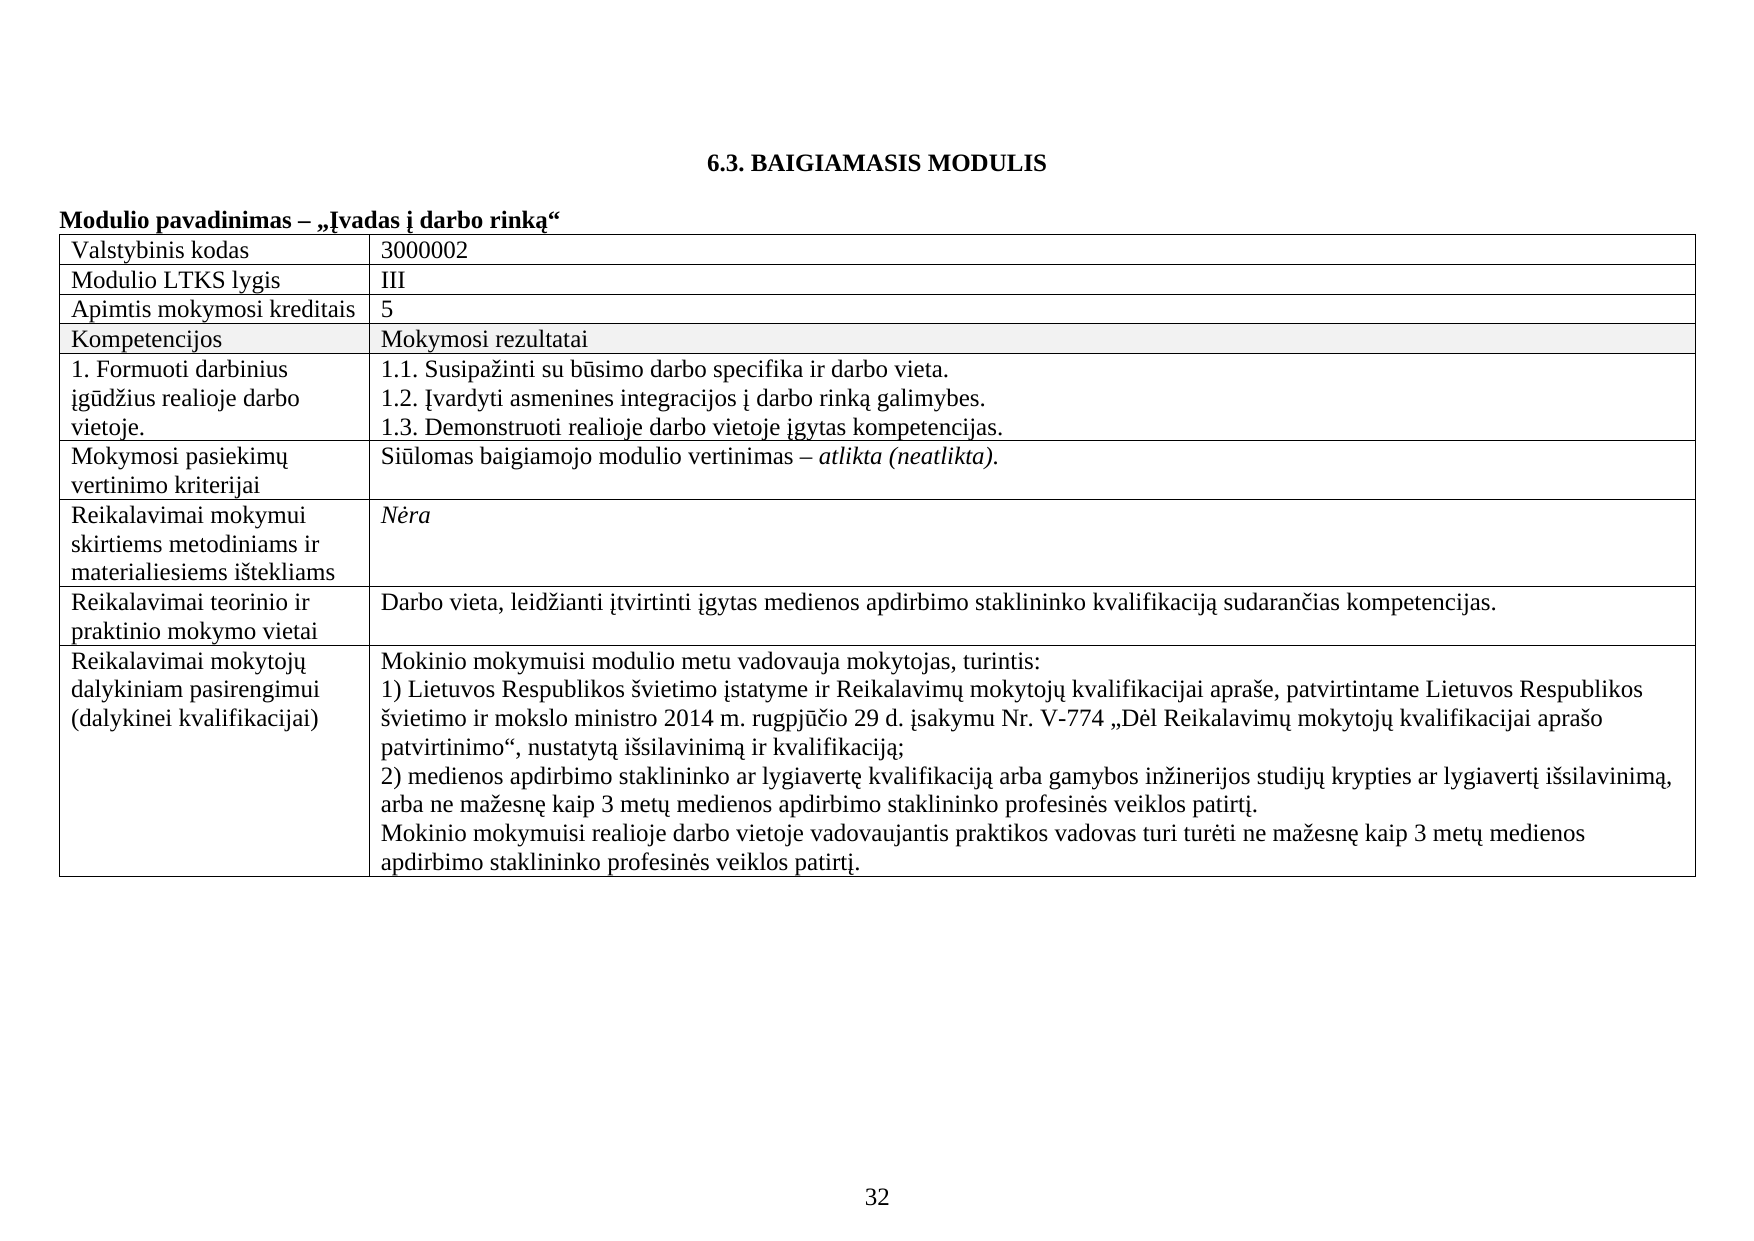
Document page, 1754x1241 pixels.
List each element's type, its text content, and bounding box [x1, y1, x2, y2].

table_header 3000002 [370, 235, 1695, 264]
table_cell Reikalavimai mokytojų dalykiniam pasirengimui (dalykinei kvalifikacijai) [60, 646, 369, 876]
text Modulio pavadinimas – „Įvadas į darbo rinką“ [59, 205, 1695, 234]
table_header Valstybinis kodas [60, 235, 369, 264]
table_cell Nėra [370, 500, 1695, 586]
table_cell Mokymosi pasiekimų vertinimo kriterijai [60, 441, 369, 499]
table_cell 1. Formuoti darbinius įgūdžius realioje darbo vietoje. [60, 354, 369, 440]
table_cell Reikalavimai teorinio ir praktinio mokymo vietai [60, 587, 369, 645]
table_cell Darbo vieta, leidžianti įtvirtinti įgytas medienos apdirbimo staklininko kvalifikaciją sudarančias kompetencijas. [370, 587, 1695, 645]
table_cell Apimtis mokymosi kreditais [60, 295, 369, 323]
table_cell 5 [370, 295, 1695, 323]
text 6.3. BAIGIAMASIS MODULIS [59, 148, 1695, 176]
table_cell Mokymosi rezultatai [370, 324, 1695, 353]
table_cell 1.1. Susipažinti su būsimo darbo specifika ir darbo vieta. 1.2. Įvardyti asmenines integracijos į darbo rinką galimybes. 1.3. Demonstruoti realioje darbo vietoje įgytas kompetencijas. [370, 354, 1695, 440]
table_cell Modulio LTKS lygis [60, 265, 369, 293]
table_cell Mokinio mokymuisi modulio metu vadovauja mokytojas, turintis: 1) Lietuvos Respublikos švietimo įstatyme ir Reikalavimų mokytojų kvalifikacijai apraše, patvirtintame Lietuvos Respublikos švietimo ir mokslo ministro 2014 m. rugpjūčio 29 d. įsakymu Nr. V-774 „Dėl Reikalavimų mokytojų kvalifikacijai aprašo patvirtinimo“, nustatytą išsilavinimą ir kvalifikaciją; 2) medienos apdirbimo staklininko ar lygiavertę kvalifikaciją arba gamybos inžinerijos studijų krypties ar lygiavertį išsilavinimą, arba ne mažesnę kaip 3 metų medienos apdirbimo staklininko profesinės veiklos patirtį. Mokinio mokymuisi realioje darbo vietoje vadovaujantis praktikos vadovas turi turėti ne mažesnę kaip 3 metų medienos apdirbimo staklininko profesinės veiklos patirtį. [370, 646, 1695, 876]
table_cell Kompetencijos [60, 324, 369, 353]
table_cell Siūlomas baigiamojo modulio vertinimas – atlikta (neatlikta). [370, 441, 1695, 499]
table_cell Reikalavimai mokymui skirtiems metodiniams ir materialiesiems ištekliams [60, 500, 369, 586]
table_cell III [370, 265, 1695, 293]
